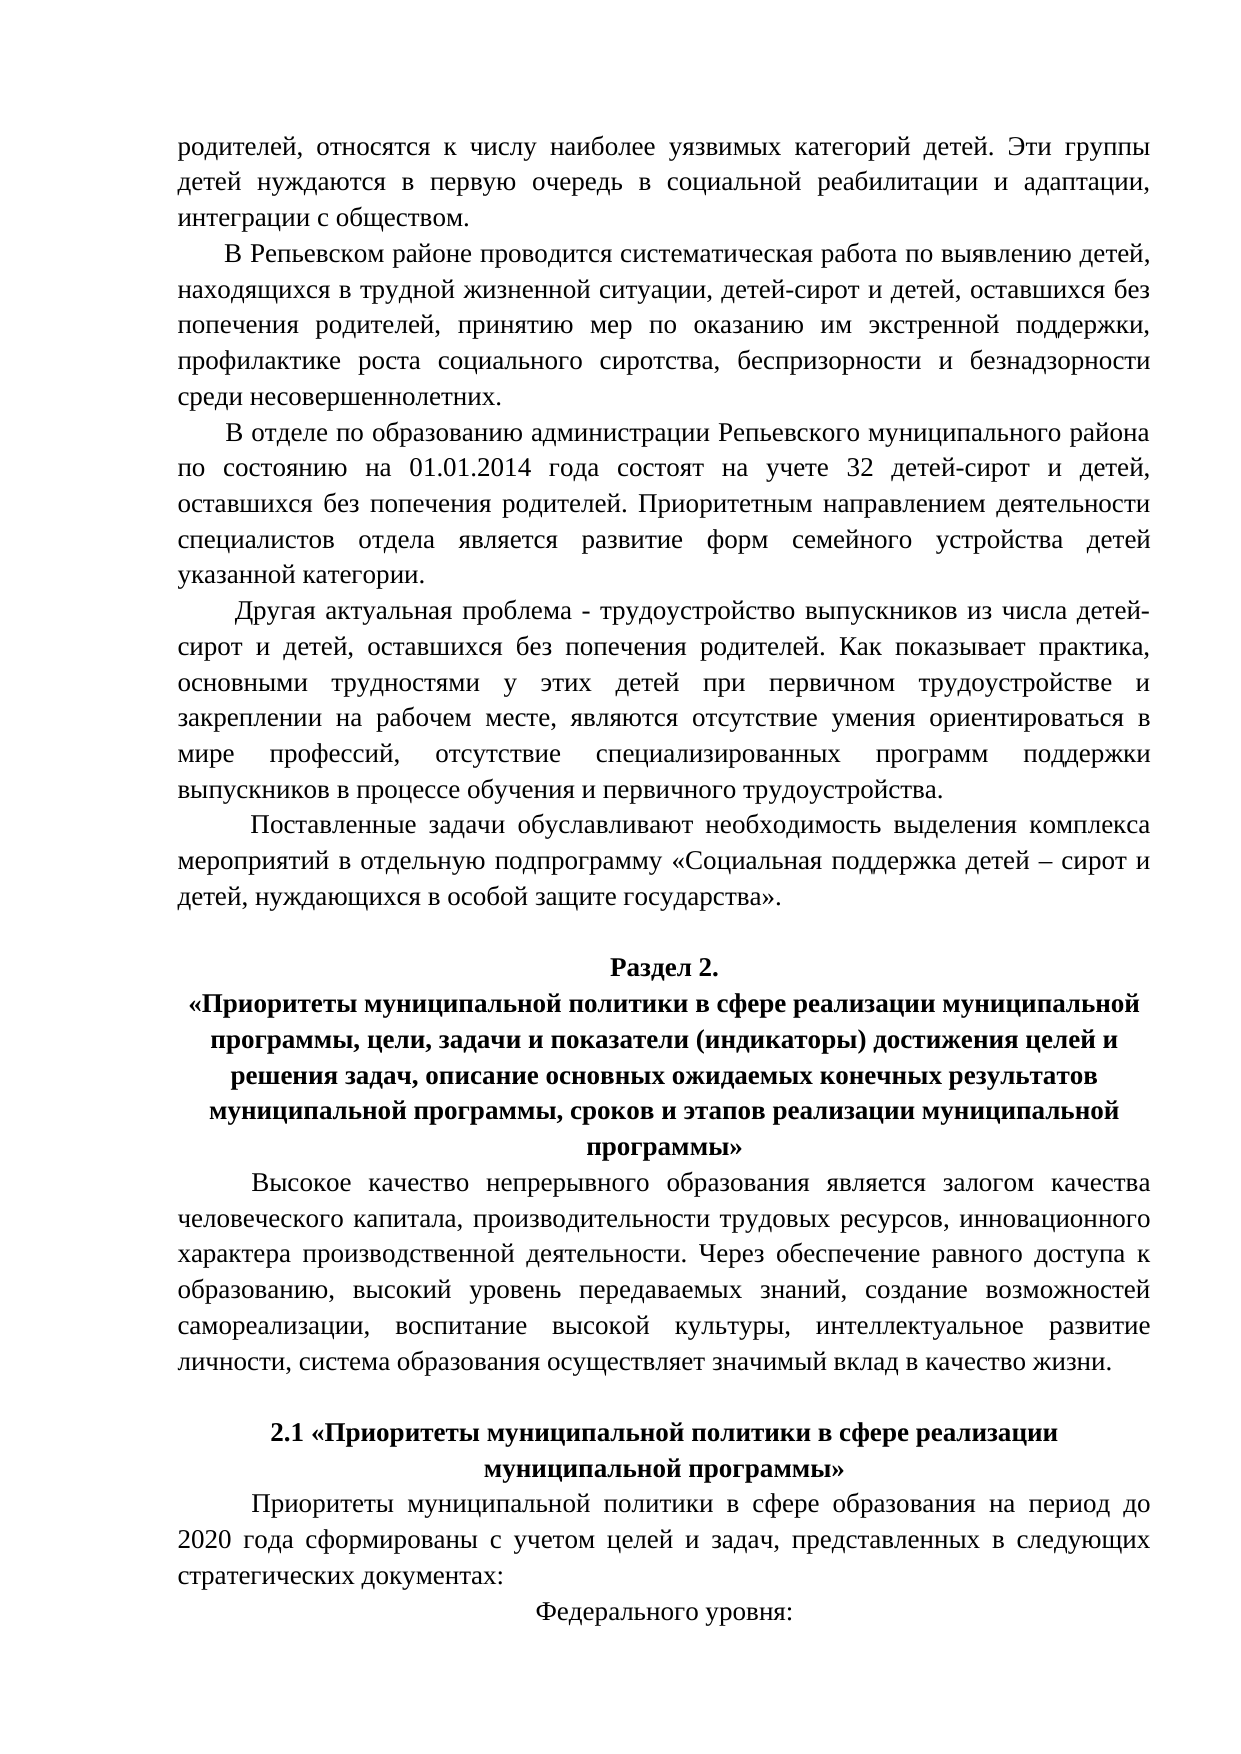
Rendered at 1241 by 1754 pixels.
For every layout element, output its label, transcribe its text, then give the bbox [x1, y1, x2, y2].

text Приоритеты муниципальной политики в сфере образования на период до 2020 года сформированы с учетом целей и задач, представленных в следующих стратегических документах: [177, 1487, 1152, 1590]
text В Репьевском районе проводится систематическая работа по выявлению детей, находящихся в трудной жизненной ситуации, детей-сирот и детей, оставшихся без попечения родителей, принятию мер по оказанию им экстренной поддержки, профилактике роста социального сиротства, беспризорности и безнадзорности среди несовершеннолетних. [177, 237, 1152, 411]
text Федерального уровня: [177, 1595, 1152, 1626]
text Высокое качество непрерывного образования является залогом качества человеческого капитала, производительности трудовых ресурсов, инновационного характера производственной деятельности. Через обеспечение равного доступа к образованию, высокий уровень передаваемых знаний, создание возможностей самореализации, воспитание высокой культуры, интеллектуальное развитие личности, система образования осуществляет значимый вклад в качество жизни. [177, 1166, 1152, 1376]
text «Приоритеты муниципальной политики в сфере реализации муниципальной [177, 987, 1152, 1018]
text Другая актуальная проблема - трудоустройство выпускников из числа детей-сирот и детей, оставшихся без попечения родителей. Как показывает практика, основными трудностями у этих детей при первичном трудоустройстве и закреплении на рабочем месте, являются отсутствие умения ориентироваться в мире профессий, отсутствие специализированных программ поддержки выпускников в процессе обучения и первичного трудоустройства. [177, 594, 1152, 804]
text Раздел 2. [177, 952, 1152, 983]
text В отделе по образованию администрации Репьевского муниципального района по состоянию на 01.01.2014 года состоят на учете 32 детей-сирот и детей, оставшихся без попечения родителей. Приоритетным направлением деятельности специалистов отдела является развитие форм семейного устройства детей указанной категории. [177, 416, 1152, 590]
text Поставленные задачи обуславливают необходимость выделения комплекса мероприятий в отдельную подпрограмму «Социальная поддержка детей – сирот и детей, нуждающихся в особой защите государства». [177, 809, 1152, 911]
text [177, 130, 1152, 232]
text программы, цели, задачи и показатели (индикаторы) достижения целей и решения задач, описание основных ожидаемых конечных результатов муниципальной программы, сроков и этапов реализации муниципальной программы» [177, 1023, 1152, 1161]
text 2.1 «Приоритеты муниципальной политики в сфере реализации муниципальной программы» [177, 1416, 1152, 1483]
